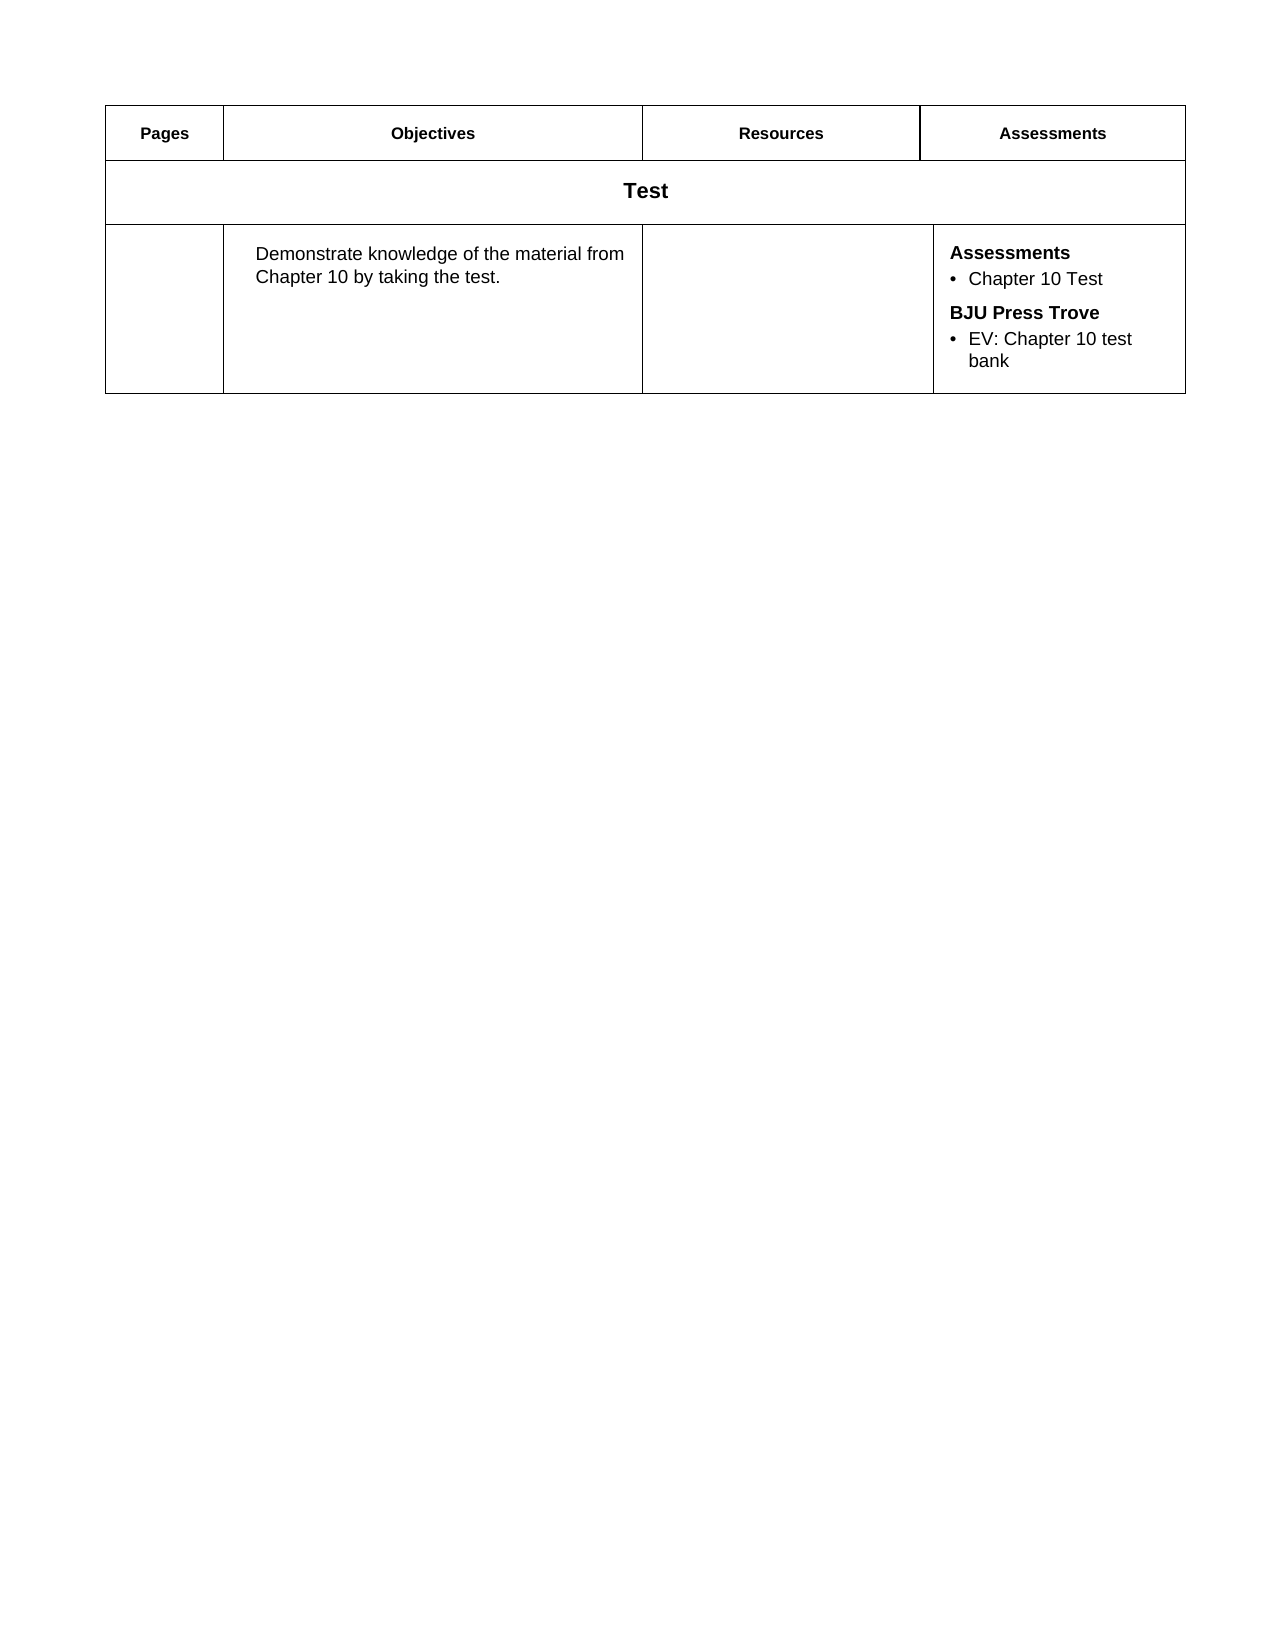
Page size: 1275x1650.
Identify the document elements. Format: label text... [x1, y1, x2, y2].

table_header Objectives [224, 106, 642, 160]
table_cell [643, 225, 933, 393]
table_header Pages [106, 106, 223, 160]
table_cell [106, 225, 223, 393]
table_header Resources [643, 106, 919, 160]
table_cell Assessments Chapter 10 Test BJU Press Trove EV: Chapter 10 test bank [934, 225, 1185, 393]
table_cell Demonstrate knowledge of the material from Chapter 10 by taking the test. [224, 225, 642, 393]
table_cell Test [106, 161, 1185, 224]
table_header Assessments [921, 106, 1185, 160]
